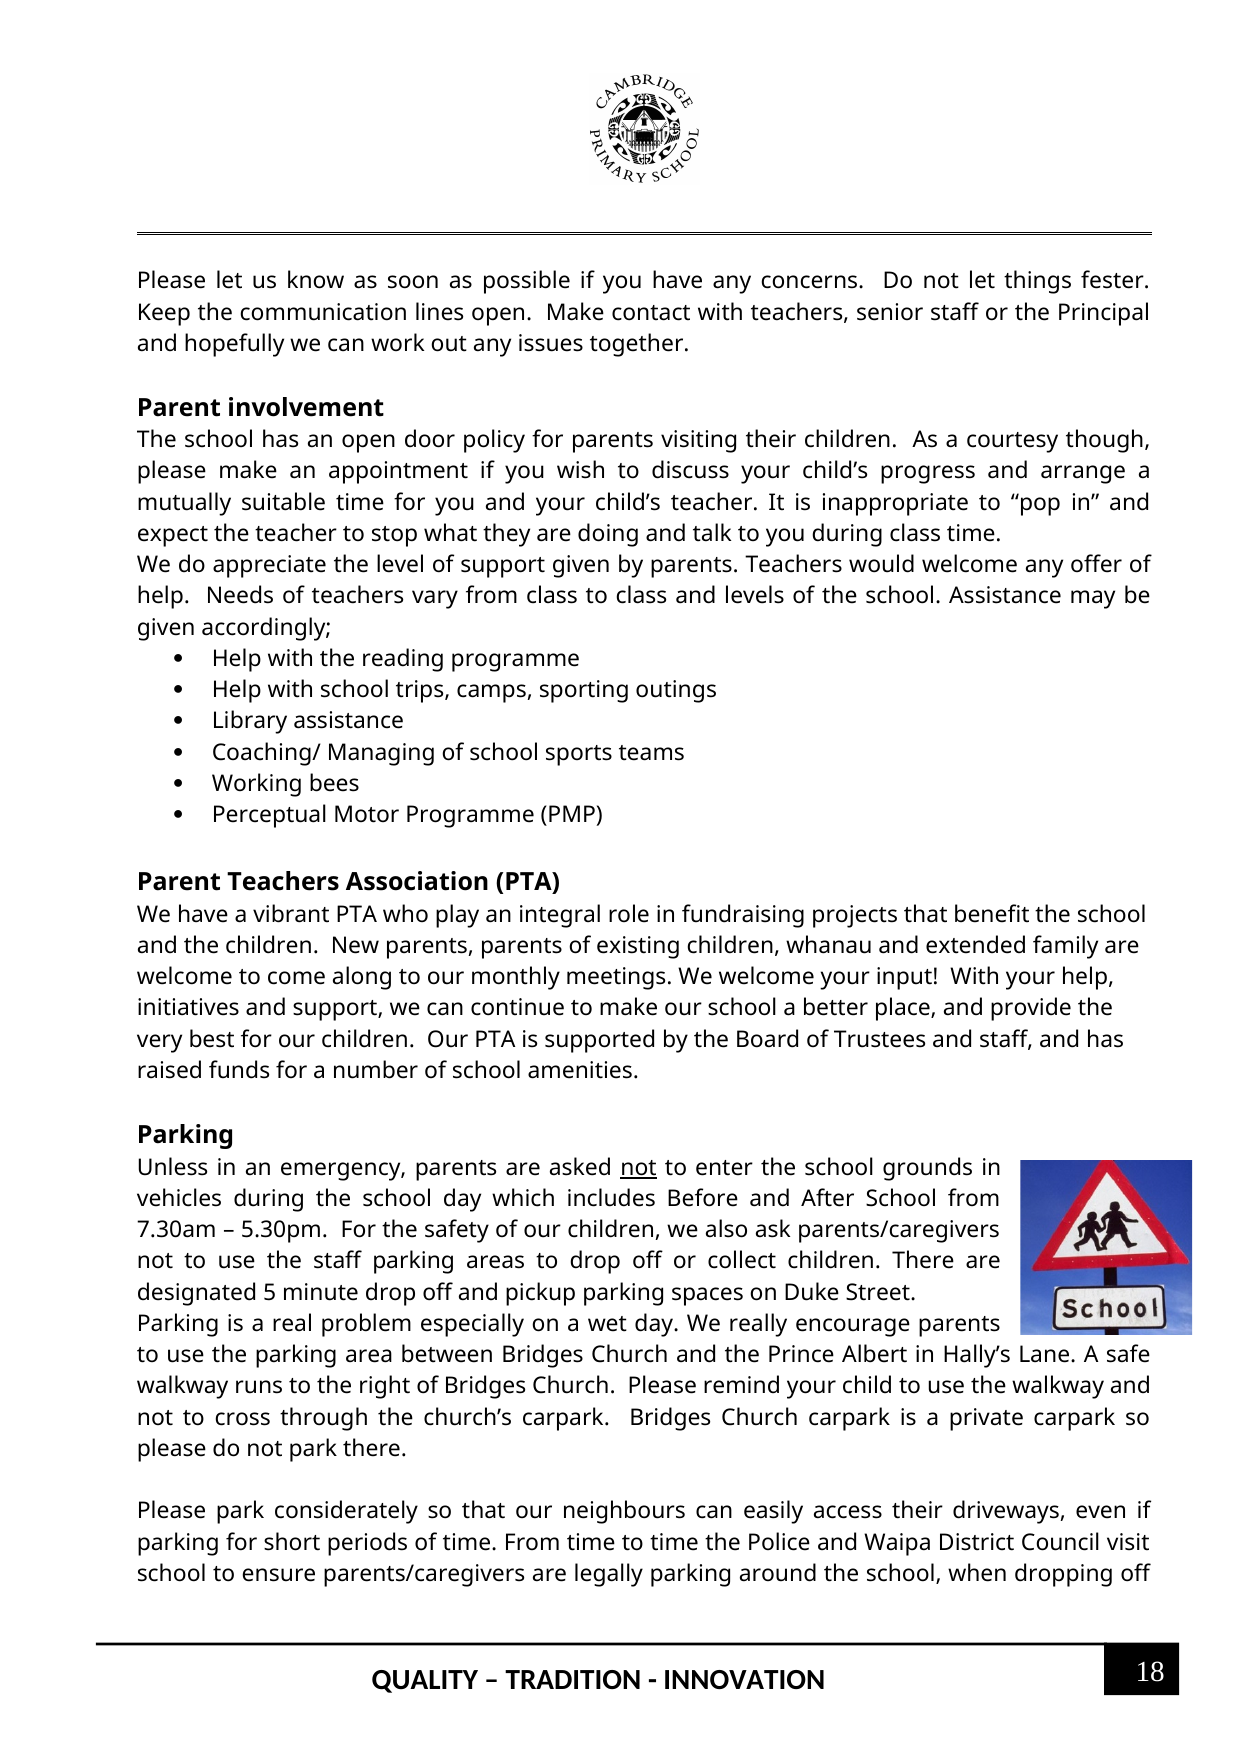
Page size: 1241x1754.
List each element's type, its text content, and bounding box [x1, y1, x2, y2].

picture [588, 73, 700, 185]
text Parent Teachers Association (PTA) [137, 863, 1152, 898]
text Please let us know as soon as possible if you have any concerns. Do not let things fester. Keep the communication lines open. Make contact with teachers, senior staff or the Principal and hopefully we can work out any issues together. [137, 264, 1152, 358]
list Perceptual Motor Programme (PMP) [174, 798, 1152, 829]
text Parking [137, 1116, 1152, 1150]
list Help with school trips, camps, sporting outings [174, 673, 1152, 704]
text We have a vibrant PTA who play an integral role in fundraising projects that benefit the school and the children. New parents, parents of existing children, whanau and extended family are welcome to come along to our monthly meetings. We welcome your input! With your help, initiatives and support, we can continue to make our school a better place, and provide the very best for our children. Our PTA is supported by the Board of Trustees and staff, and has raised funds for a number of school amenities. [137, 898, 1152, 1085]
text The school has an open door policy for parents visiting their children. As a courtesy though, please make an appointment if you wish to discuss your child’s progress and arrange a mutually suitable time for you and your child’s teacher. It is inappropriate to “pop in” and expect the teacher to stop what they are doing and talk to you during class time. [137, 423, 1152, 548]
list Working bees [174, 767, 1152, 798]
text We do appreciate the level of support given by parents. Teachers would welcome any offer of help. Needs of teachers vary from class to class and levels of the school. Assistance may be given accordingly; [137, 548, 1152, 642]
text Unless in an emergency, parents are asked not to enter the school grounds in vehicles during the school day which includes Before and After School from 7.30am – 5.30pm. For the safety of our children, we also ask parents/caregivers not to use the staff parking areas to drop off or collect children. There are designated 5 minute drop off and pickup parking spaces on Duke Street. [137, 1150, 1152, 1307]
list Coaching/ Managing of school sports teams [174, 736, 1152, 767]
text Parking is a real problem especially on a wet day. We really encourage parents to use the parking area between Bridges Church and the Prince Albert in Hally’s Lane. A safe walkway runs to the right of Bridges Church. Please remind your child to use the walkway and not to cross through the church’s carpark. Bridges Church carpark is a private carpark so please do not park there. [137, 1307, 1152, 1463]
text Parent involvement [137, 389, 1152, 423]
list Library assistance [174, 704, 1152, 736]
picture [1020, 1160, 1193, 1335]
list Help with the reading programme [174, 642, 1152, 673]
